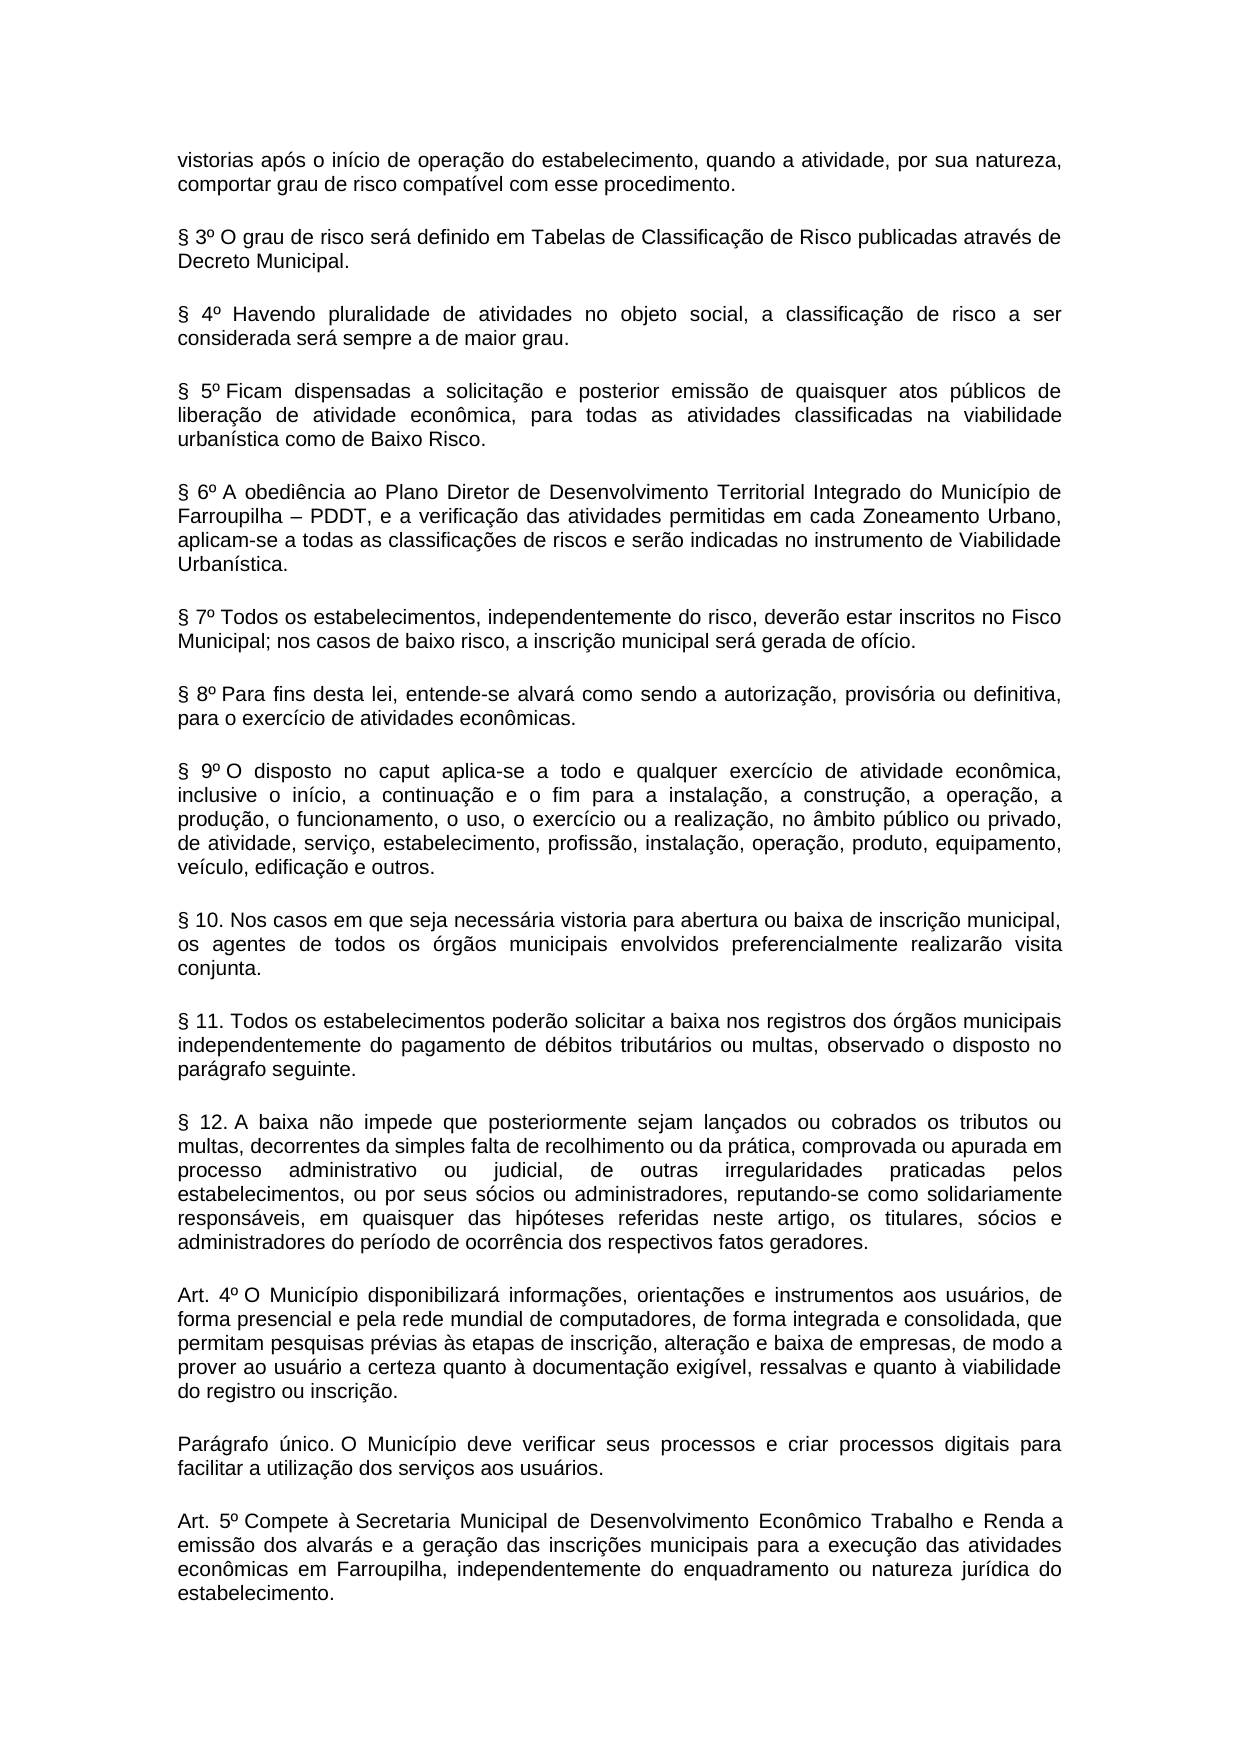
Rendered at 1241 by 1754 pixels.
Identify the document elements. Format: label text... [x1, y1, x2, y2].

text § 9º O disposto no caput aplica-se a todo e qualquer exercício de atividade econômica, inclusive o início, a continuação e o fim para a instalação, a construção, a operação, a produção, o funcionamento, o uso, o exercício ou a realização, no âmbito público ou privado, de atividade, serviço, estabelecimento, profissão, instalação, operação, produto, equipamento, veículo, edificação e outros. [177, 759, 1063, 879]
text § 8º Para fins desta lei, entende-se alvará como sendo a autorização, provisória ou definitiva, para o exercício de atividades econômicas. [177, 682, 1063, 730]
text § 10. Nos casos em que seja necessária vistoria para abertura ou baixa de inscrição municipal, os agentes de todos os órgãos municipais envolvidos preferencialmente realizarão visita conjunta. [177, 908, 1063, 980]
text § 5º Ficam dispensadas a solicitação e posterior emissão de quaisquer atos públicos de liberação de atividade econômica, para todas as atividades classificadas na viabilidade urbanística como de Baixo Risco. [177, 379, 1063, 451]
text Parágrafo único. O Município deve verificar seus processos e criar processos digitais para facilitar a utilização dos serviços aos usuários. [177, 1432, 1063, 1480]
text § 6º A obediência ao Plano Diretor de Desenvolvimento Territorial Integrado do Município de Farroupilha – PDDT, e a verificação das atividades permitidas em cada Zoneamento Urbano, aplicam-se a todas as classificações de riscos e serão indicadas no instrumento de Viabilidade Urbanística. [177, 480, 1063, 576]
text § 12. A baixa não impede que posteriormente sejam lançados ou cobrados os tributos ou multas, decorrentes da simples falta de recolhimento ou da prática, comprovada ou apurada em processo administrativo ou judicial, de outras irregularidades praticadas pelos estabelecimentos, ou por seus sócios ou administradores, reputando-se como solidariamente responsáveis, em quaisquer das hipóteses referidas neste artigo, os titulares, sócios e administradores do período de ocorrência dos respectivos fatos geradores. [177, 1110, 1063, 1254]
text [177, 148, 1063, 196]
text Art. 5º Compete à Secretaria Municipal de Desenvolvimento Econômico Trabalho e Renda a emissão dos alvarás e a geração das inscrições municipais para a execução das atividades econômicas em Farroupilha, independentemente do enquadramento ou natureza jurídica do estabelecimento. [177, 1509, 1063, 1605]
text § 7º Todos os estabelecimentos, independentemente do risco, deverão estar inscritos no Fisco Municipal; nos casos de baixo risco, a inscrição municipal será gerada de ofício. [177, 605, 1063, 653]
text § 4º Havendo pluralidade de atividades no objeto social, a classificação de risco a ser considerada será sempre a de maior grau. [177, 302, 1063, 350]
text § 3º O grau de risco será definido em Tabelas de Classificação de Risco publicadas através de Decreto Municipal. [177, 225, 1063, 273]
text § 11. Todos os estabelecimentos poderão solicitar a baixa nos registros dos órgãos municipais independentemente do pagamento de débitos tributários ou multas, observado o disposto no parágrafo seguinte. [177, 1009, 1063, 1081]
text Art. 4º O Município disponibilizará informações, orientações e instrumentos aos usuários, de forma presencial e pela rede mundial de computadores, de forma integrada e consolidada, que permitam pesquisas prévias às etapas de inscrição, alteração e baixa de empresas, de modo a prover ao usuário a certeza quanto à documentação exigível, ressalvas e quanto à viabilidade do registro ou inscrição. [177, 1283, 1063, 1403]
